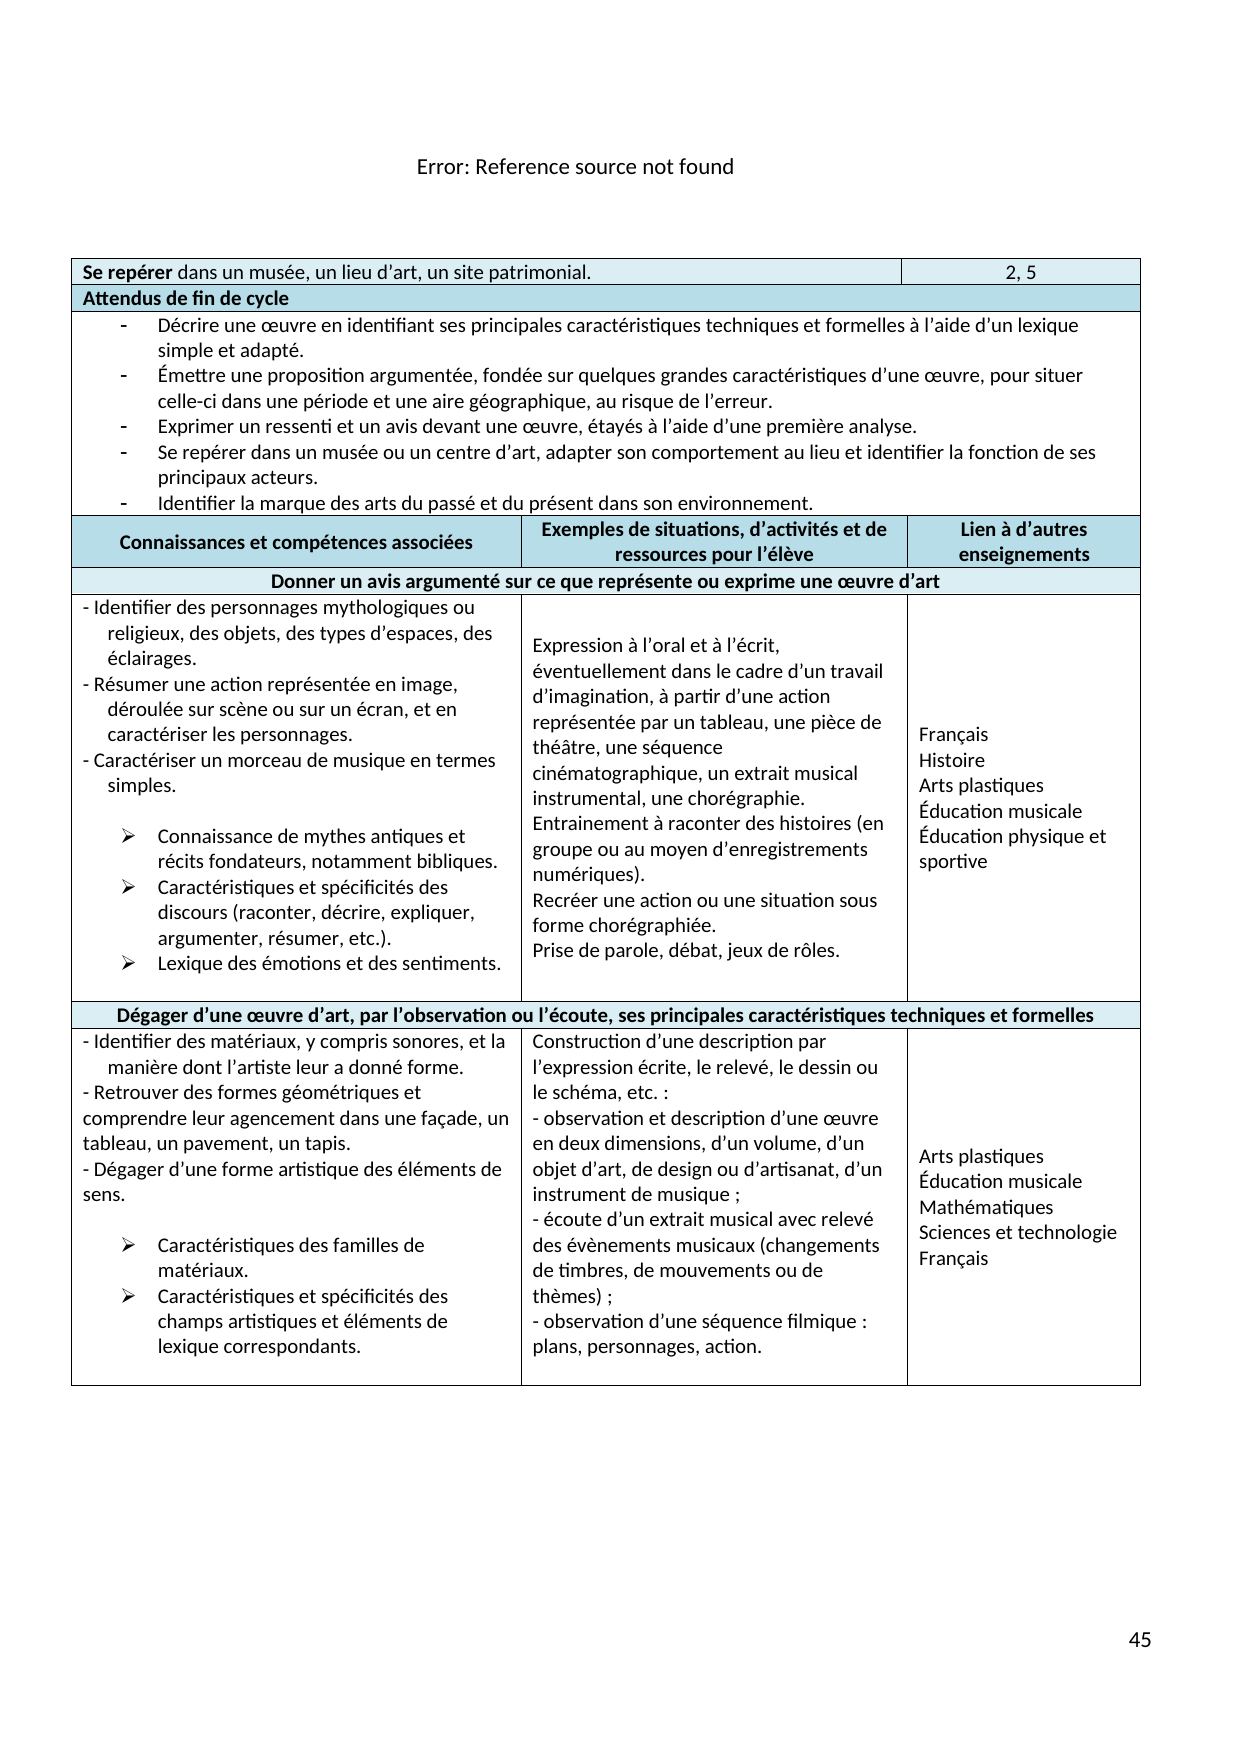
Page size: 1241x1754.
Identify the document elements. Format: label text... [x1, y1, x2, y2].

table_cell Arts plastiques Éducation musicale Mathématiques Sciences et technologie Français [908, 1029, 1140, 1384]
table_cell Exemples de situations, d’activités et de ressources pour l’élève [522, 516, 907, 567]
table_cell Donner un avis argumenté sur ce que représente ou exprime une œuvre d’art [72, 568, 1140, 593]
table_cell - Identifier des matériaux, y compris sonores, et la manière dont l’artiste leur a donné forme. - Retrouver des formes géométriques et comprendre leur agencement dans une façade, un tableau, un pavement, un tapis. - Dégager d’une forme artistique des éléments de sens. Caractéristiques des familles de matériaux. Caractéristiques et spécificités des champs artistiques et éléments de lexique correspondants. [72, 1029, 521, 1384]
table_cell Français Histoire Arts plastiques Éducation musicale Éducation physique et sportive [908, 595, 1140, 1001]
table_cell 2, 5 [902, 259, 1140, 284]
table_cell Décrire une œuvre en identifiant ses principales caractéristiques techniques et formelles à l’aide d’un lexique simple et adapté. Émettre une proposition argumentée, fondée sur quelques grandes caractéristiques d’une œuvre, pour situer celle-ci dans une période et une aire géographique, au risque de l’erreur. Exprimer un ressenti et un avis devant une œuvre, étayés à l’aide d’une première analyse. Se repérer dans un musée ou un centre d’art, adapter son comportement au lieu et identifier la fonction de ses principaux acteurs. Identifier la marque des arts du passé et du présent dans son environnement. [72, 312, 1140, 515]
table_cell Dégager d’une œuvre d’art, par l’observation ou l’écoute, ses principales caractéristiques techniques et formelles [72, 1002, 1140, 1028]
table_cell Lien à d’autres enseignements [908, 516, 1140, 567]
table_cell Connaissances et compétences associées [72, 516, 521, 567]
table_cell Construction d’une description par l’expression écrite, le relevé, le dessin ou le schéma, etc. : - observation et description d’une œuvre en deux dimensions, d’un volume, d’un objet d’art, de design ou d’artisanat, d’un instrument de musique ; - écoute d’un extrait musical avec relevé des évènements musicaux (changements de timbres, de mouvements ou de thèmes) ; - observation d’une séquence filmique : plans, personnages, action. [522, 1029, 907, 1384]
table_cell - Identifier des personnages mythologiques ou religieux, des objets, des types d’espaces, des éclairages. - Résumer une action représentée en image, déroulée sur scène ou sur un écran, et en caractériser les personnages. - Caractériser un morceau de musique en termes simples. Connaissance de mythes antiques et récits fondateurs, notamment bibliques. Caractéristiques et spécificités des discours (raconter, décrire, expliquer, argumenter, résumer, etc.). Lexique des émotions et des sentiments. [72, 595, 521, 1001]
table_cell Se repérer dans un musée, un lieu d’art, un site patrimonial. [72, 259, 901, 284]
table_cell Attendus de fin de cycle [72, 285, 1140, 311]
table_cell Expression à l’oral et à l’écrit, éventuellement dans le cadre d’un travail d’imagination, à partir d’une action représentée par un tableau, une pièce de théâtre, une séquence cinématographique, un extrait musical instrumental, une chorégraphie. Entrainement à raconter des histoires (en groupe ou au moyen d’enregistrements numériques). Recréer une action ou une situation sous forme chorégraphiée. Prise de parole, débat, jeux de rôles. [522, 595, 907, 1001]
